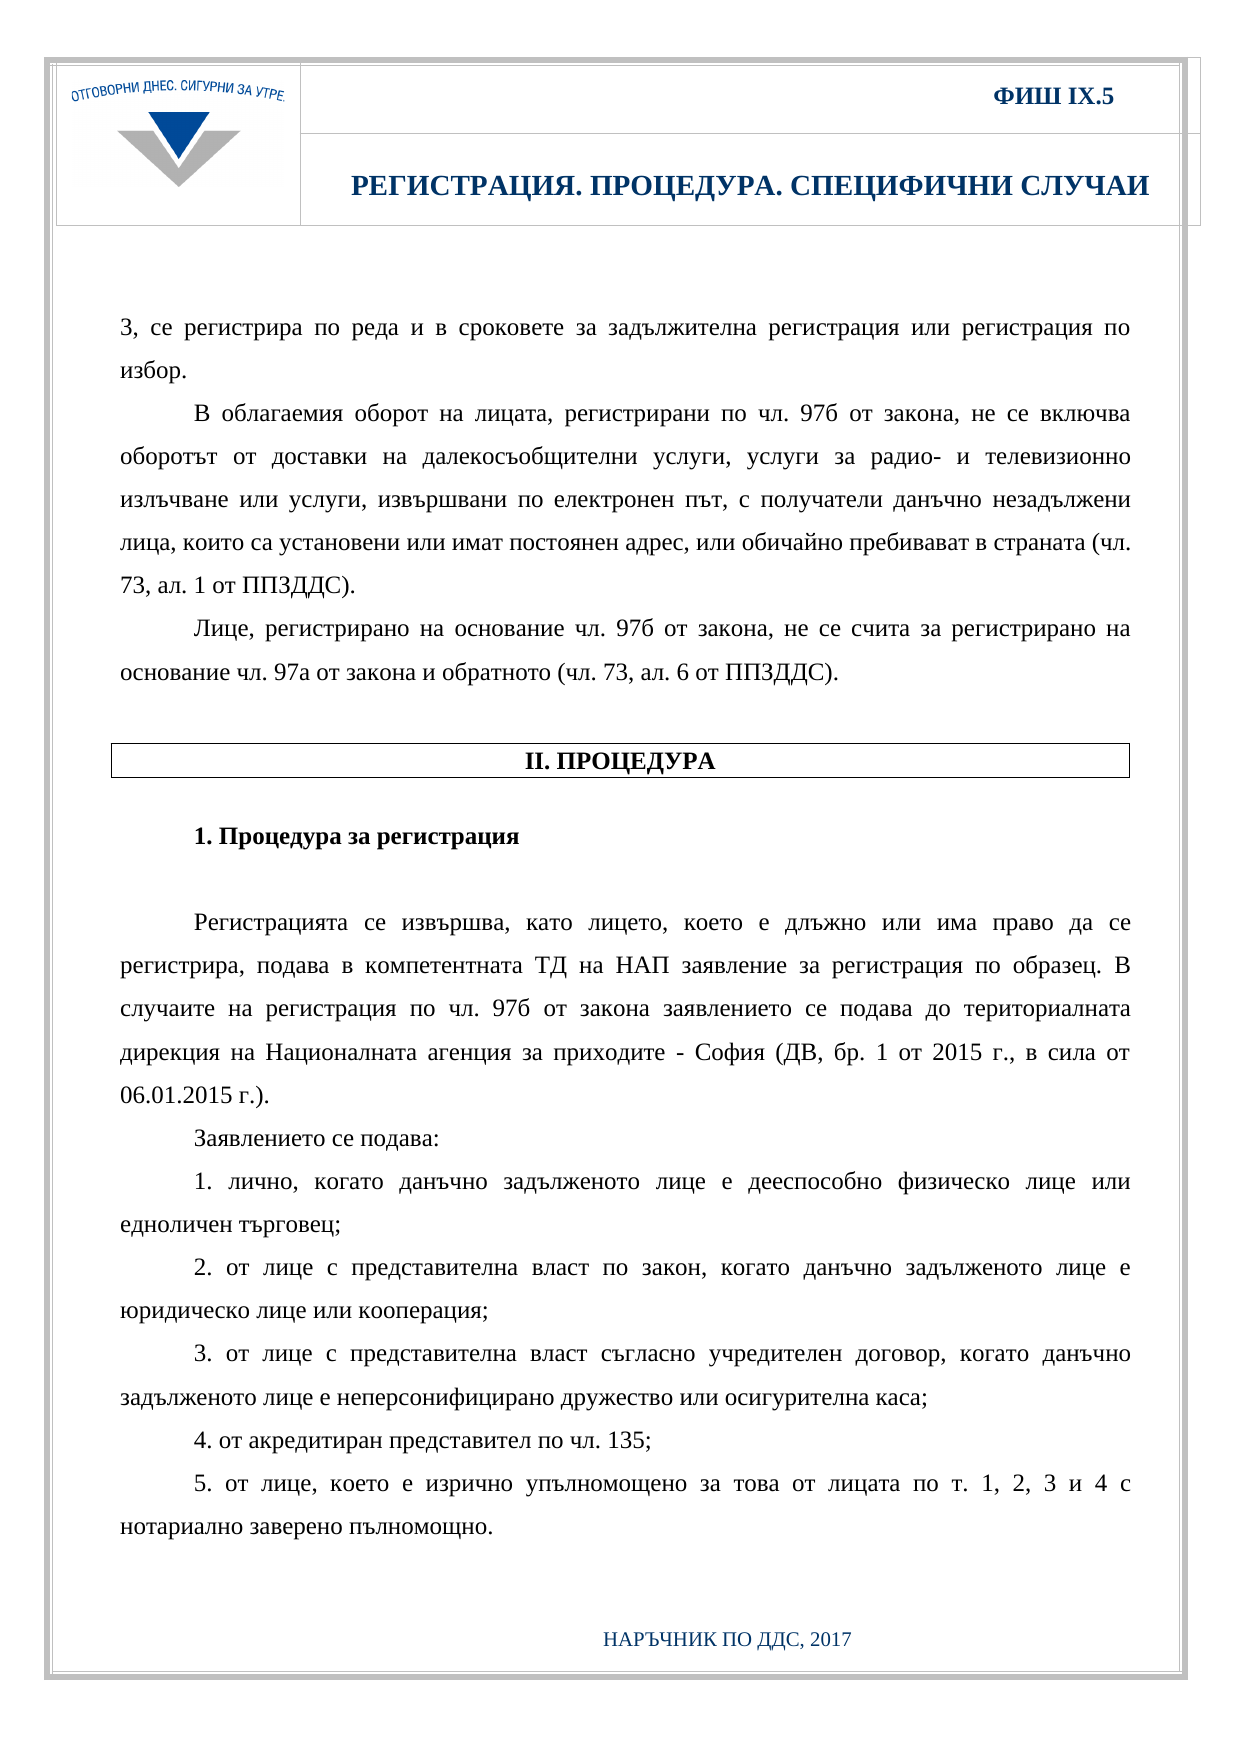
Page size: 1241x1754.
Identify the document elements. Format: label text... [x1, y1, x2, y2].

text 2. от лице с представителна власт по закон, когато данъчно задълженото лице е юридическо лице или кооперация; [120, 1252, 1132, 1324]
text Лице, регистрирано на основание чл. 97б от закона, не се счита за регистрирано на основание чл. 97а от закона и обратното (чл. 73, ал. 6 от ППЗДДС). [120, 613, 1132, 685]
text 3. от лице с представителна власт съгласно учредителен договор, когато данъчно задълженото лице е неперсонифицирано дружество или осигурителна каса; [120, 1338, 1132, 1410]
text Заявлението се подава: [120, 1123, 1132, 1152]
text 1. Процедура за регистрация [120, 821, 1132, 850]
text 4. от акредитиран представител по чл. 135; [120, 1425, 1132, 1453]
text Регистрацията се извършва, като лицето, което е длъжно или има право да се регистрира, подава в компетентната ТД на НАП заявление за регистрация по образец. В случаите на регистрация по чл. 97б от закона заявлението се подава до териториалната дирекция на Националната агенция за приходите - София (ДВ, бр. 1 от 2015 г., в сила от 06.01.2015 г.). [120, 907, 1132, 1108]
text ІІ. ПРОЦЕДУРА [112, 744, 1129, 777]
text В облагаемия оборот на лицата, регистрирани по чл. 97б от закона, не се включва оборотът от доставки на далекосъобщителни услуги, услуги за радио- и телевизионно излъчване или услуги, извършвани по електронен път, с получатели данъчно незадължени лица, които са установени или имат постоянен адрес, или обичайно пребивават в страната (чл. 73, ал. 1 от ППЗДДС). [120, 398, 1132, 599]
text 1. лично, когато данъчно задълженото лице е дееспособно физическо лице или едноличен търговец; [120, 1166, 1132, 1238]
picture [71, 80, 285, 187]
text 5. от лице, което е изрично упълномощено за това от лицата по т. 1, 2, 3 и 4 с нотариално заверено пълномощно. [120, 1468, 1132, 1540]
